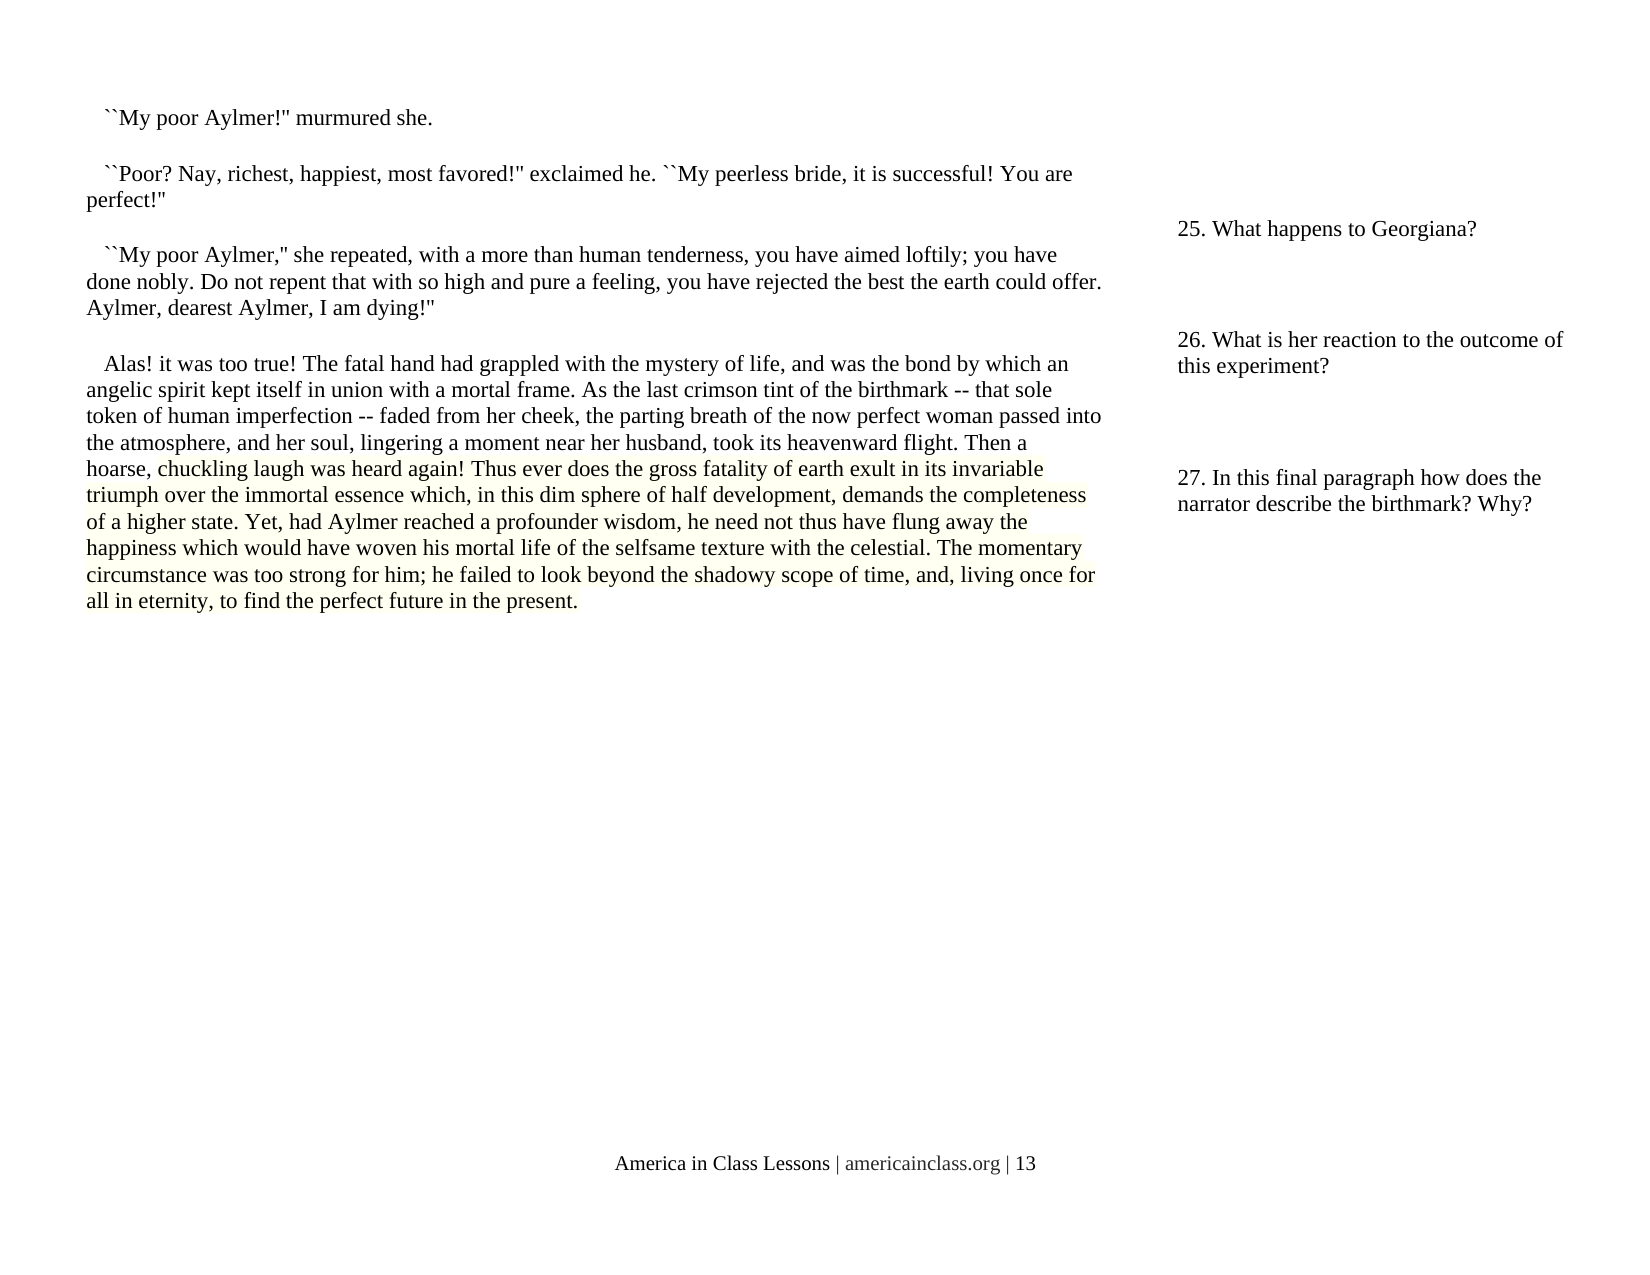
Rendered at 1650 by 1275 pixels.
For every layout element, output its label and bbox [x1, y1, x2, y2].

table_cell [75, 75, 1117, 669]
table_cell [1118, 75, 1588, 669]
